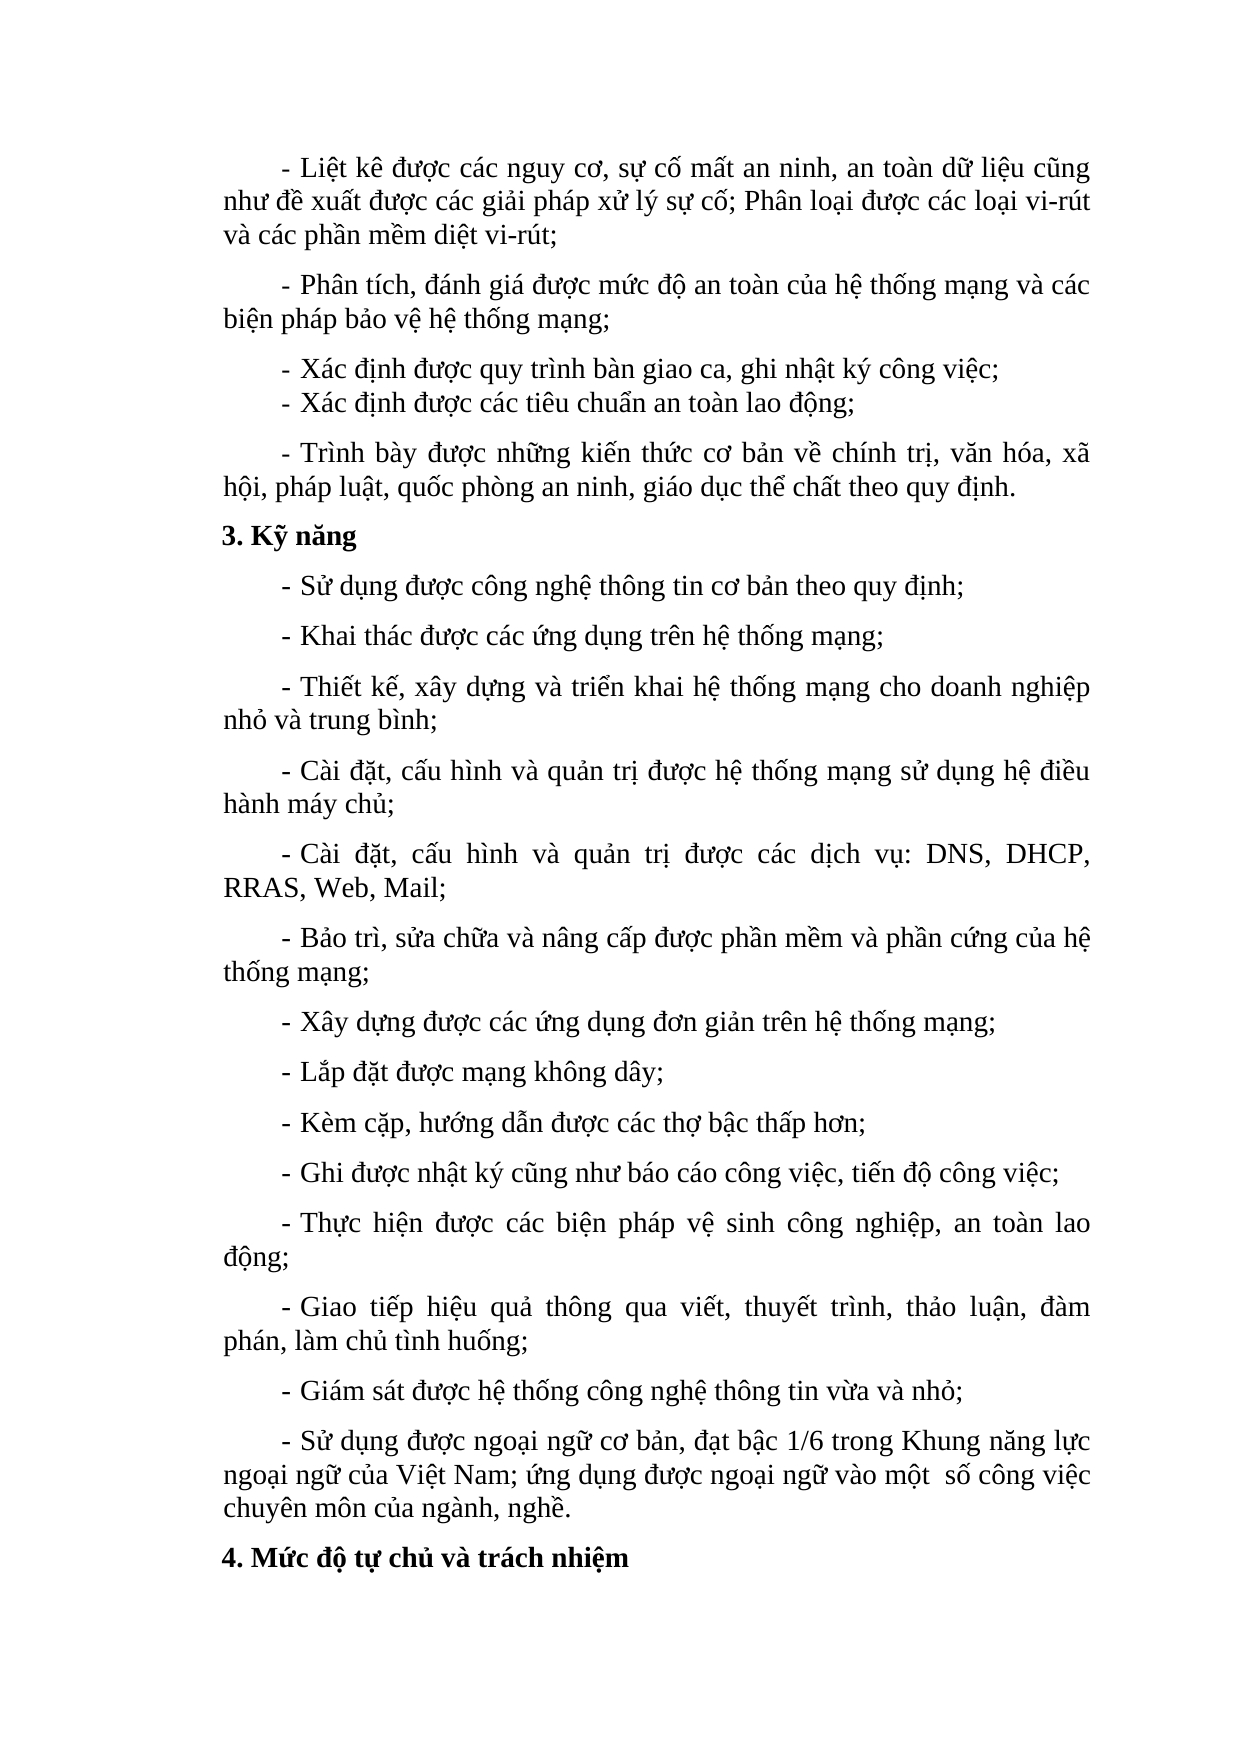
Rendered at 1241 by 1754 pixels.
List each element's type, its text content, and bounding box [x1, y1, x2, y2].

list Lắp đặt được mạng không dây; [223, 1054, 1092, 1088]
list Xây dựng được các ứng dụng đơn giản trên hệ thống mạng; [223, 1004, 1092, 1038]
list Sử dụng được công nghệ thông tin cơ bản theo quy định; [223, 568, 1092, 602]
list Khai thác được các ứng dụng trên hệ thống mạng; [223, 618, 1092, 652]
list Cài đặt, cấu hình và quản trị được các dịch vụ: DNS, DHCP, RRAS, Web, Mail; [223, 836, 1092, 903]
list Thực hiện được các biện pháp vệ sinh công nghiệp, an toàn lao động; [223, 1205, 1092, 1272]
list Xác định được các tiêu chuẩn an toàn lao động; [223, 385, 1092, 418]
list Sử dụng được ngoại ngữ cơ bản, đạt bậc 1/6 trong Khung năng lực ngoại ngữ của Việt Nam; ứng dụng được ngoại ngữ vào một số công việc chuyên môn của ngành, nghề. [223, 1423, 1092, 1524]
list Giám sát được hệ thống công nghệ thông tin vừa và nhỏ; [223, 1373, 1092, 1407]
list Ghi được nhật ký cũng như báo cáo công việc, tiến độ công việc; [223, 1155, 1092, 1189]
list Bảo trì, sửa chữa và nâng cấp được phần mềm và phần cứng của hệ thống mạng; [223, 920, 1092, 987]
list Liệt kê được các nguy cơ, sự cố mất an ninh, an toàn dữ liệu cũng như đề xuất được các giải pháp xử lý sự cố; Phân loại được các loại vi-rút và các phần mềm diệt vi-rút; [223, 150, 1092, 251]
list Kèm cặp, hướng dẫn được các thợ bậc thấp hơn; [223, 1105, 1092, 1138]
text 3. Kỹ năng [221, 519, 1092, 552]
list Giao tiếp hiệu quả thông qua viết, thuyết trình, thảo luận, đàm phán, làm chủ tình huống; [223, 1289, 1092, 1356]
list Trình bày được những kiến thức cơ bản về chính trị, văn hóa, xã hội, pháp luật, quốc phòng an ninh, giáo dục thể chất theo quy định. [223, 435, 1092, 502]
list Phân tích, đánh giá được mức độ an toàn của hệ thống mạng và các biện pháp bảo vệ hệ thống mạng; [223, 267, 1092, 334]
list Thiết kế, xây dựng và triển khai hệ thống mạng cho doanh nghiệp nhỏ và trung bình; [223, 669, 1092, 736]
list Xác định được quy trình bàn giao ca, ghi nhật ký công việc; [223, 351, 1092, 385]
list Cài đặt, cấu hình và quản trị được hệ thống mạng sử dụng hệ điều hành máy chủ; [223, 753, 1092, 820]
text 4. Mức độ tự chủ và trách nhiệm [221, 1541, 1092, 1574]
